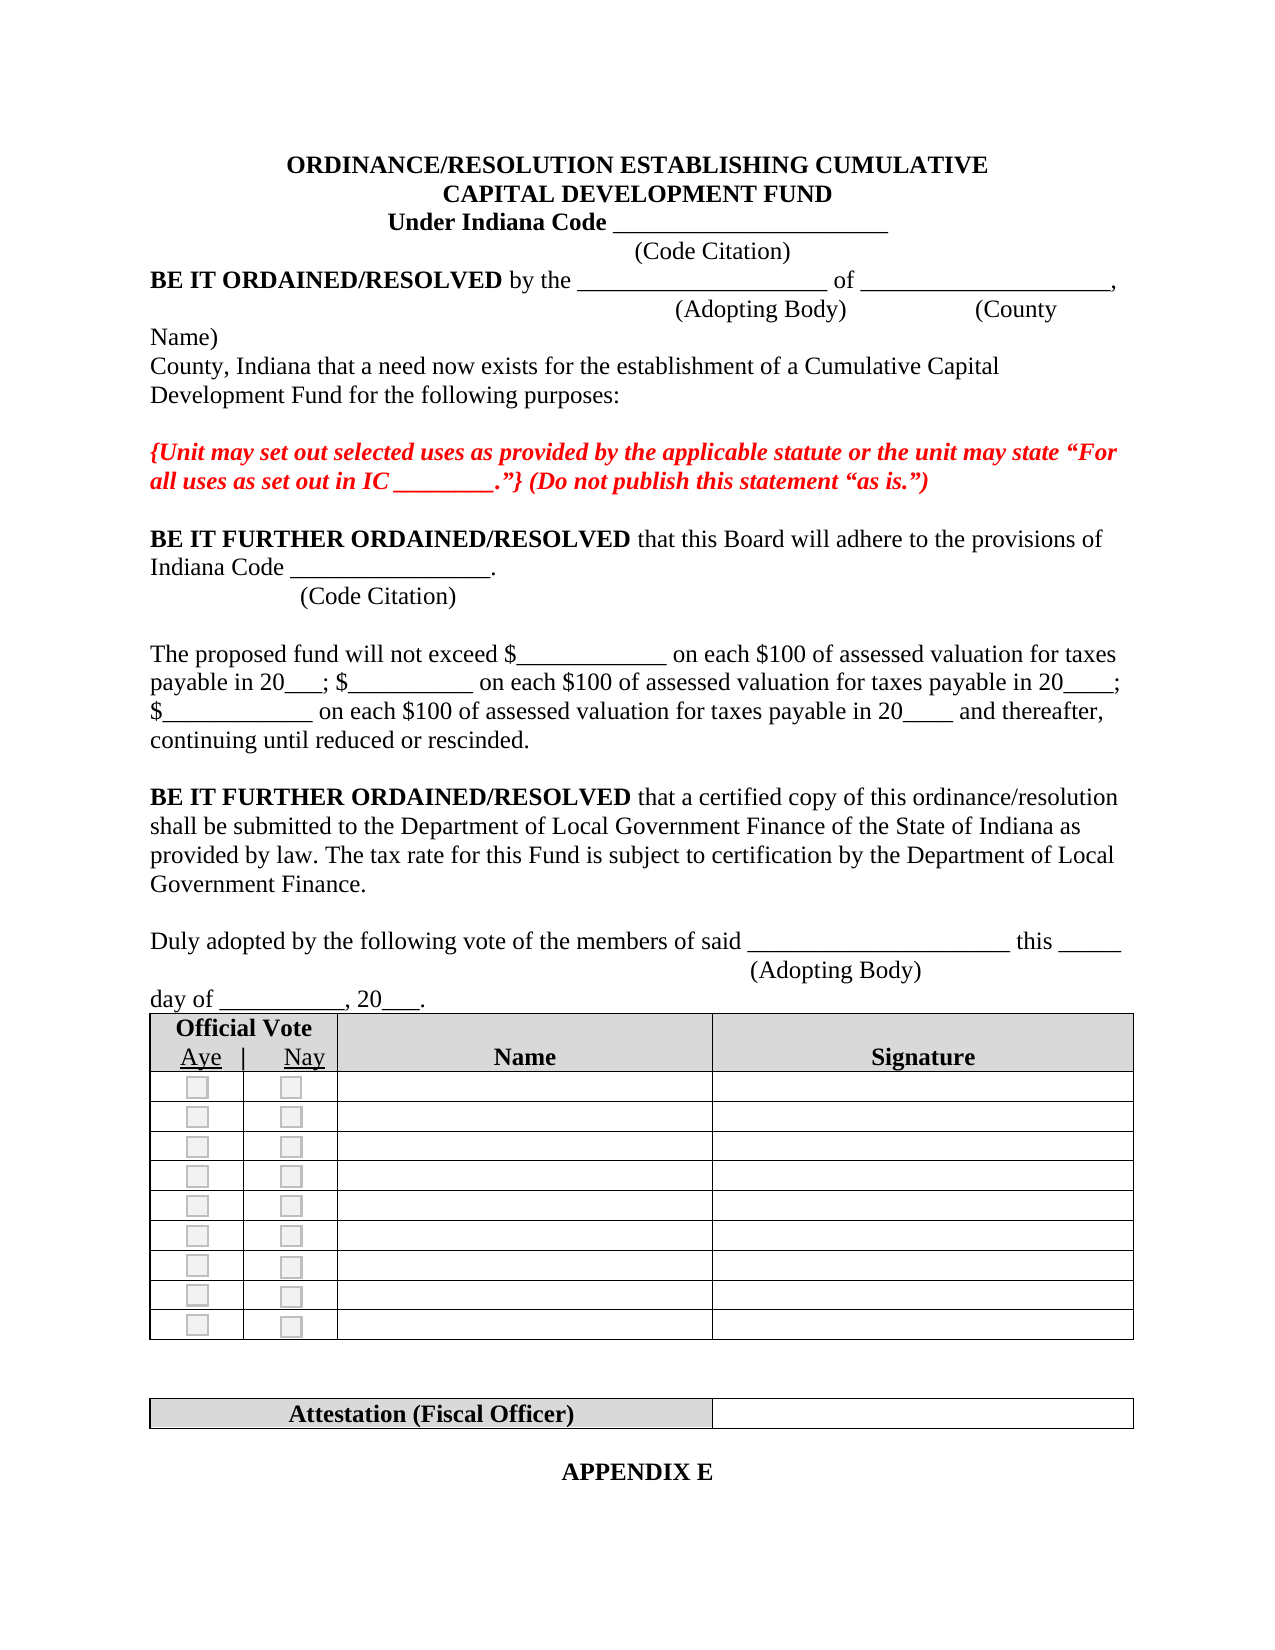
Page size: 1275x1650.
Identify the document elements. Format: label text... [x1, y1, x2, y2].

table_cell [713, 1102, 1133, 1131]
table_cell [151, 1221, 243, 1250]
table_cell [244, 1072, 337, 1101]
table_cell [338, 1102, 712, 1131]
text (Code Citation) [225, 581, 1125, 610]
table_cell [338, 1072, 712, 1101]
table_header Signature [713, 1014, 1133, 1071]
text Duly adopted by the following vote of the members of said _____________________ this _____ [150, 926, 1125, 955]
table_cell [151, 1281, 243, 1309]
table_cell [151, 1310, 243, 1339]
table_cell [338, 1161, 712, 1190]
table_cell [151, 1191, 243, 1220]
table_cell [244, 1191, 337, 1220]
table_header Name [338, 1014, 712, 1071]
table_cell [713, 1132, 1133, 1160]
table_cell [338, 1132, 712, 1160]
table_header Attestation (Fiscal Officer) [151, 1399, 712, 1427]
table_cell [244, 1310, 337, 1339]
table_cell [151, 1161, 243, 1190]
table_cell [244, 1102, 337, 1131]
text day of __________, 20___. [150, 984, 1125, 1012]
table_cell [338, 1191, 712, 1220]
text BE IT FURTHER ORDAINED/RESOLVED that this Board will adhere to the provisions of Indiana Code ________________. [150, 524, 1125, 581]
table_cell [244, 1221, 337, 1250]
table_cell [338, 1221, 712, 1250]
table_cell [244, 1251, 337, 1279]
table_header [713, 1399, 1133, 1427]
table_cell [713, 1191, 1133, 1220]
text Under Indiana Code ______________________ [150, 207, 1125, 236]
table_cell [151, 1132, 243, 1160]
table_cell [713, 1072, 1133, 1101]
table_header Official Vote Aye | Nay [151, 1014, 337, 1071]
table_cell [713, 1251, 1133, 1279]
table_cell [151, 1251, 243, 1279]
table_cell [338, 1251, 712, 1279]
text (Code Citation) [225, 236, 1125, 265]
text CAPITAL DEVELOPMENT FUND [150, 179, 1125, 207]
text BE IT ORDAINED/RESOLVED by the ____________________ of ____________________, (Adopting Body) (County Name) [150, 265, 1125, 351]
text ORDINANCE/RESOLUTION ESTABLISHING CUMULATIVE [150, 150, 1125, 179]
table_cell [338, 1281, 712, 1309]
text APPENDIX E [150, 1457, 1125, 1486]
table_cell [713, 1310, 1133, 1339]
text BE IT FURTHER ORDAINED/RESOLVED that a certified copy of this ordinance/resolution shall be submitted to the Department of Local Government Finance of the State of Indiana as provided by law. The tax rate for this Fund is subject to certification by the Department of Local Government Finance. [150, 782, 1125, 897]
text {Unit may set out selected uses as provided by the applicable statute or the unit may state “For all uses as set out in IC ________.”} (Do not publish this statement “as is.”) [150, 437, 1125, 495]
table_cell [151, 1102, 243, 1131]
text The proposed fund will not exceed $____________ on each $100 of assessed valuation for taxes payable in 20___; $__________ on each $100 of assessed valuation for taxes payable in 20____; $____________ on each $100 of assessed valuation for taxes payable in 20____ and thereafter, continuing until reduced or rescinded. [150, 639, 1125, 754]
table_cell [713, 1281, 1133, 1309]
table_cell [151, 1072, 243, 1101]
table_cell [244, 1161, 337, 1190]
table_cell [713, 1161, 1133, 1190]
text (Adopting Body) [675, 955, 1125, 984]
table_cell [338, 1310, 712, 1339]
text County, Indiana that a need now exists for the establishment of a Cumulative Capital Development Fund for the following purposes: [150, 351, 1125, 409]
table_cell [244, 1281, 337, 1309]
table_cell [713, 1221, 1133, 1250]
table_cell [244, 1132, 337, 1160]
